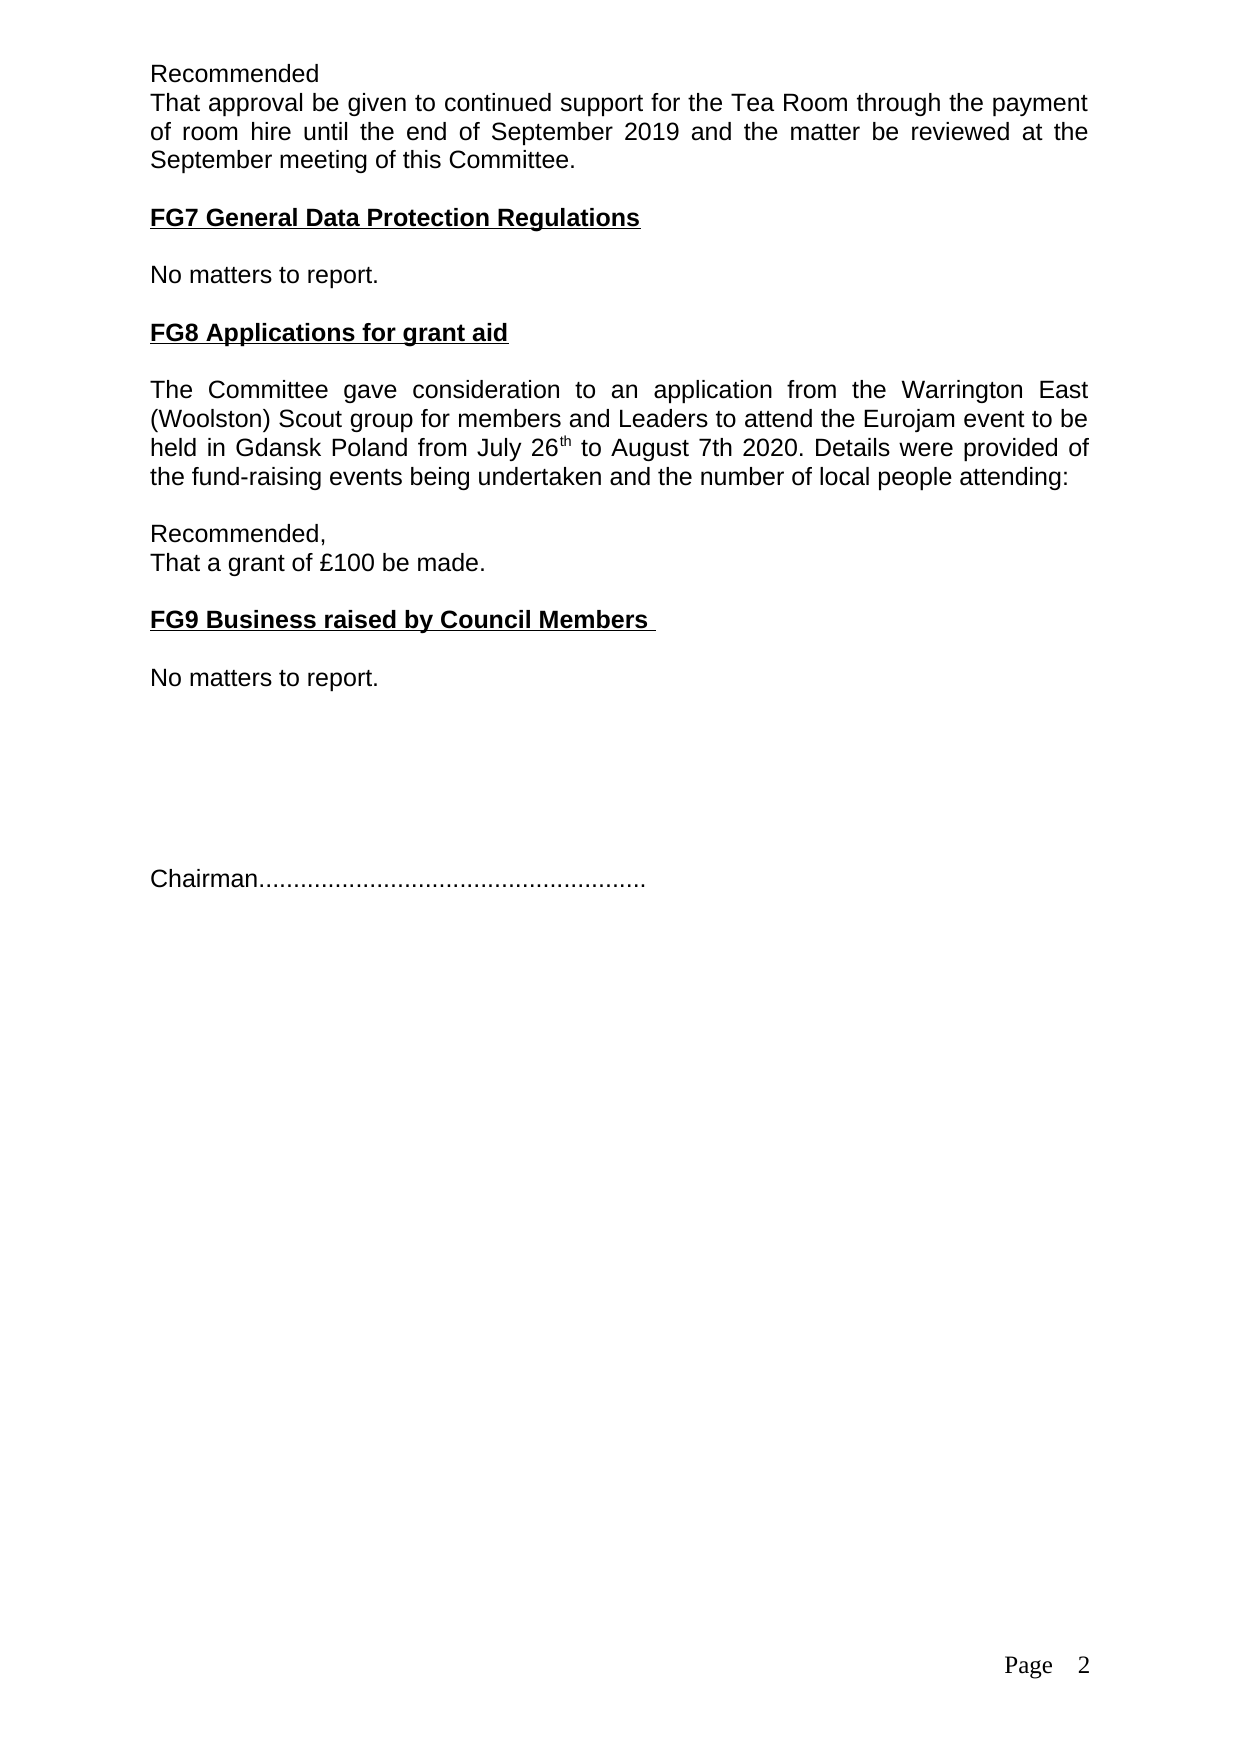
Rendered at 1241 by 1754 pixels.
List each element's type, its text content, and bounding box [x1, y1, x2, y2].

text Recommended, [150, 519, 1090, 548]
text FG9 Business raised by Council Members [150, 605, 1090, 634]
text The Committee gave consideration to an application from the Warrington East (Woolston) Scout group for members and Leaders to attend the Eurojam event to be held in Gdansk Poland from July 26th to August 7th 2020. Details were provided of the fund-raising events being undertaken and the number of local people attending: [150, 375, 1090, 490]
text Chairman........................................................ [150, 864, 1090, 893]
text No matters to report. [150, 260, 1090, 289]
text That a grant of £100 be made. [150, 548, 1090, 577]
text No matters to report. [150, 663, 1090, 692]
text FG7 General Data Protection Regulations [150, 203, 1090, 232]
text That approval be given to continued support for the Tea Room through the payment of room hire until the end of September 2019 and the matter be reviewed at the September meeting of this Committee. [150, 88, 1090, 174]
text Recommended [150, 59, 1090, 88]
text FG8 Applications for grant aid [150, 318, 1090, 347]
